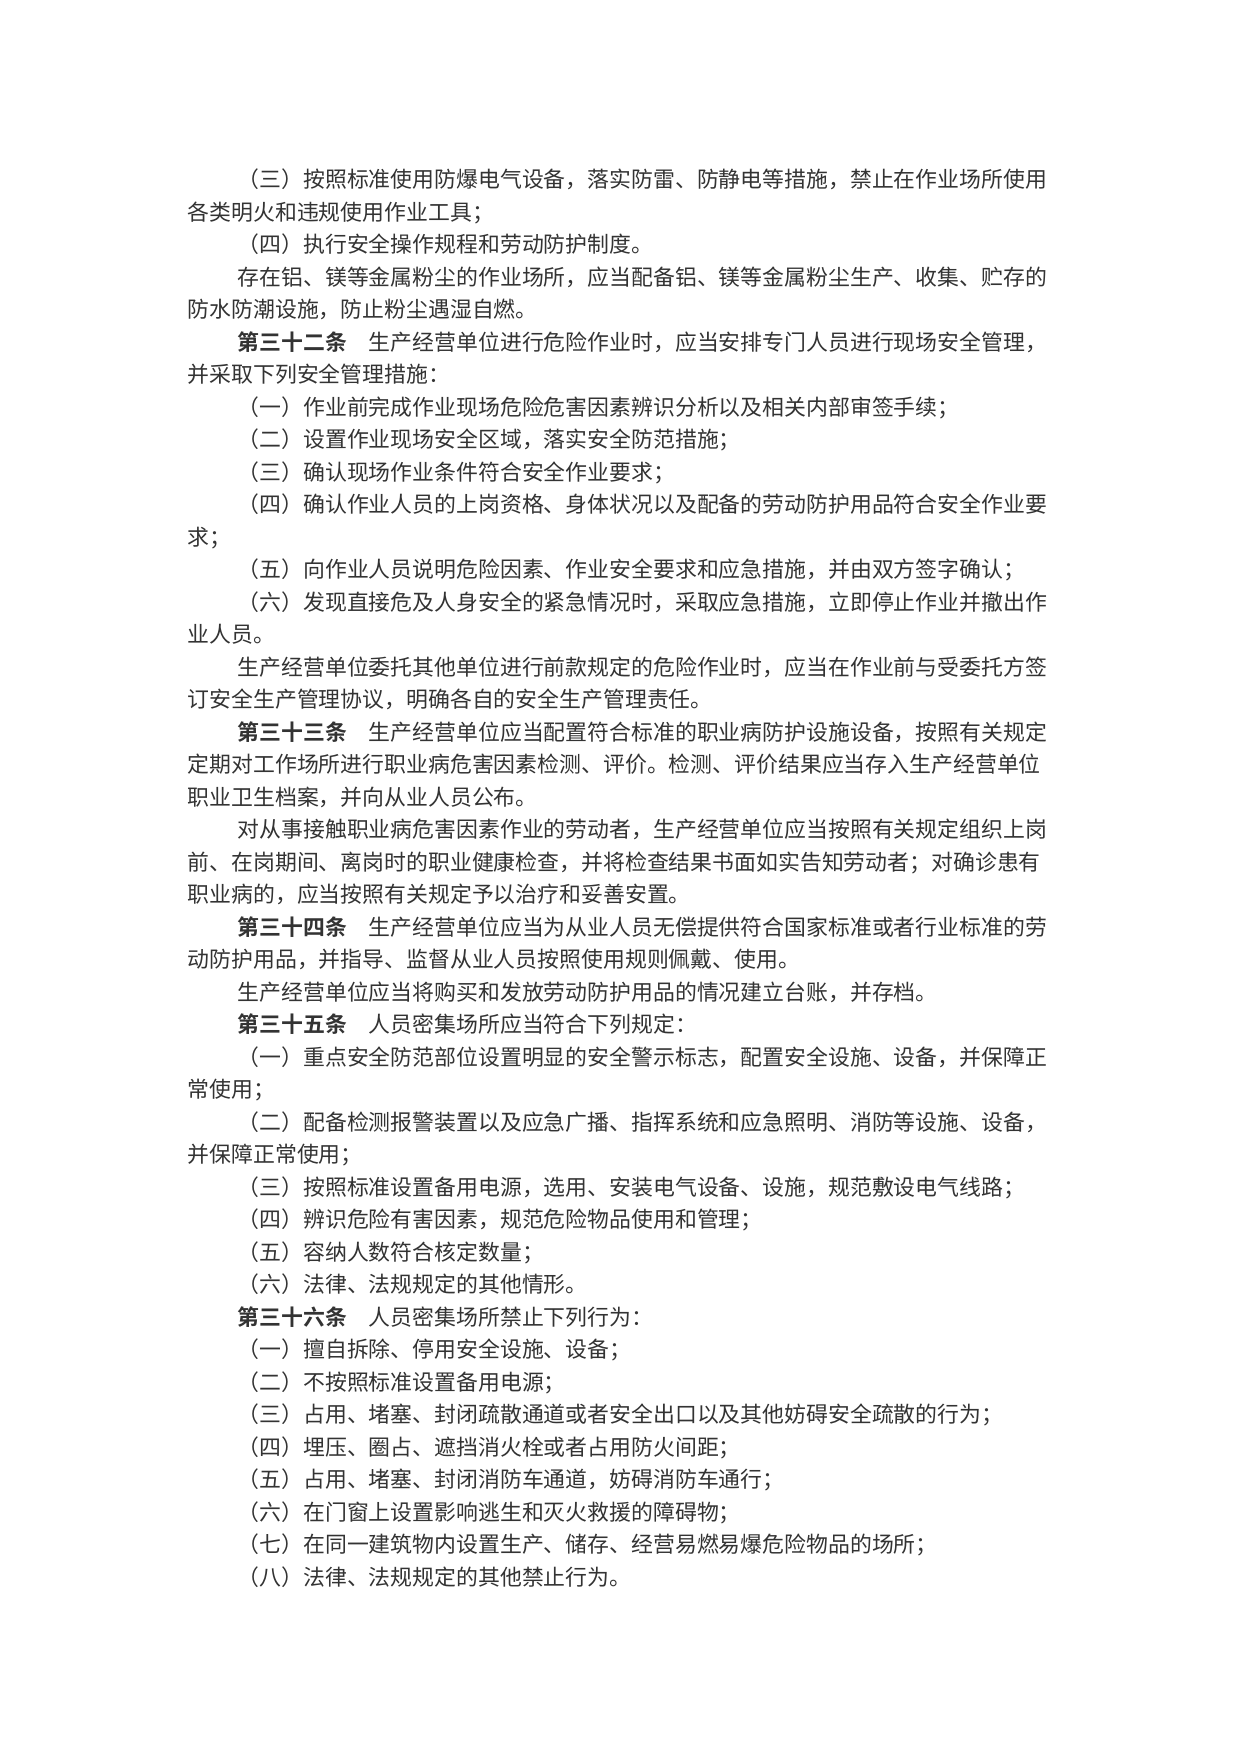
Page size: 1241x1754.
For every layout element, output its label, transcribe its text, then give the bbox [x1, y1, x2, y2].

text 生产经营单位应当将购买和发放劳动防护用品的情况建立台账，并存档。 [187, 974, 1053, 1007]
text （三）占用、堵塞、封闭疏散通道或者安全出口以及其他妨碍安全疏散的行为； [187, 1397, 1053, 1429]
text 第三十五条 人员密集场所应当符合下列规定： [187, 1007, 1053, 1039]
text （四）埋压、圈占、遮挡消火栓或者占用防火间距； [187, 1429, 1053, 1462]
text （四）确认作业人员的上岗资格、身体状况以及配备的劳动防护用品符合安全作业要求； [187, 487, 1053, 552]
text 对从事接触职业病危害因素作业的劳动者，生产经营单位应当按照有关规定组织上岗前、在岗期间、离岗时的职业健康检查，并将检查结果书面如实告知劳动者；对确诊患有职业病的，应当按照有关规定予以治疗和妥善安置。 [187, 812, 1053, 909]
text （三）按照标准使用防爆电气设备，落实防雷、防静电等措施，禁止在作业场所使用各类明火和违规使用作业工具； [187, 162, 1053, 227]
text （二）不按照标准设置备用电源； [187, 1364, 1053, 1397]
text （四）执行安全操作规程和劳动防护制度。 [187, 227, 1053, 259]
text 生产经营单位委托其他单位进行前款规定的危险作业时，应当在作业前与受委托方签订安全生产管理协议，明确各自的安全生产管理责任。 [187, 649, 1053, 714]
text 第三十三条 生产经营单位应当配置符合标准的职业病防护设施设备，按照有关规定定期对工作场所进行职业病危害因素检测、评价。检测、评价结果应当存入生产经营单位职业卫生档案，并向从业人员公布。 [187, 714, 1053, 812]
text 第三十四条 生产经营单位应当为从业人员无偿提供符合国家标准或者行业标准的劳动防护用品，并指导、监督从业人员按照使用规则佩戴、使用。 [187, 909, 1053, 974]
text （六）发现直接危及人身安全的紧急情况时，采取应急措施，立即停止作业并撤出作业人员。 [187, 584, 1053, 649]
text 存在铝、镁等金属粉尘的作业场所，应当配备铝、镁等金属粉尘生产、收集、贮存的防水防潮设施，防止粉尘遇湿自燃。 [187, 259, 1053, 324]
text （六）法律、法规规定的其他情形。 [187, 1267, 1053, 1299]
text （三）确认现场作业条件符合安全作业要求； [187, 454, 1053, 487]
text （八）法律、法规规定的其他禁止行为。 [187, 1559, 1053, 1592]
text （一）擅自拆除、停用安全设施、设备； [187, 1332, 1053, 1364]
text （二）配备检测报警装置以及应急广播、指挥系统和应急照明、消防等设施、设备，并保障正常使用； [187, 1104, 1053, 1169]
text （五）容纳人数符合核定数量； [187, 1234, 1053, 1267]
text （二）设置作业现场安全区域，落实安全防范措施； [187, 422, 1053, 454]
text （五）占用、堵塞、封闭消防车通道，妨碍消防车通行； [187, 1462, 1053, 1494]
text （四）辨识危险有害因素，规范危险物品使用和管理； [187, 1202, 1053, 1234]
text （七）在同一建筑物内设置生产、储存、经营易燃易爆危险物品的场所； [187, 1527, 1053, 1559]
text （五）向作业人员说明危险因素、作业安全要求和应急措施，并由双方签字确认； [187, 552, 1053, 584]
text （六）在门窗上设置影响逃生和灭火救援的障碍物； [187, 1494, 1053, 1527]
text 第三十二条 生产经营单位进行危险作业时，应当安排专门人员进行现场安全管理，并采取下列安全管理措施： [187, 324, 1053, 389]
text 第三十六条 人员密集场所禁止下列行为： [187, 1299, 1053, 1332]
text （一）作业前完成作业现场危险危害因素辨识分析以及相关内部审签手续； [187, 389, 1053, 422]
text （三）按照标准设置备用电源，选用、安装电气设备、设施，规范敷设电气线路； [187, 1169, 1053, 1202]
text （一）重点安全防范部位设置明显的安全警示标志，配置安全设施、设备，并保障正常使用； [187, 1039, 1053, 1104]
